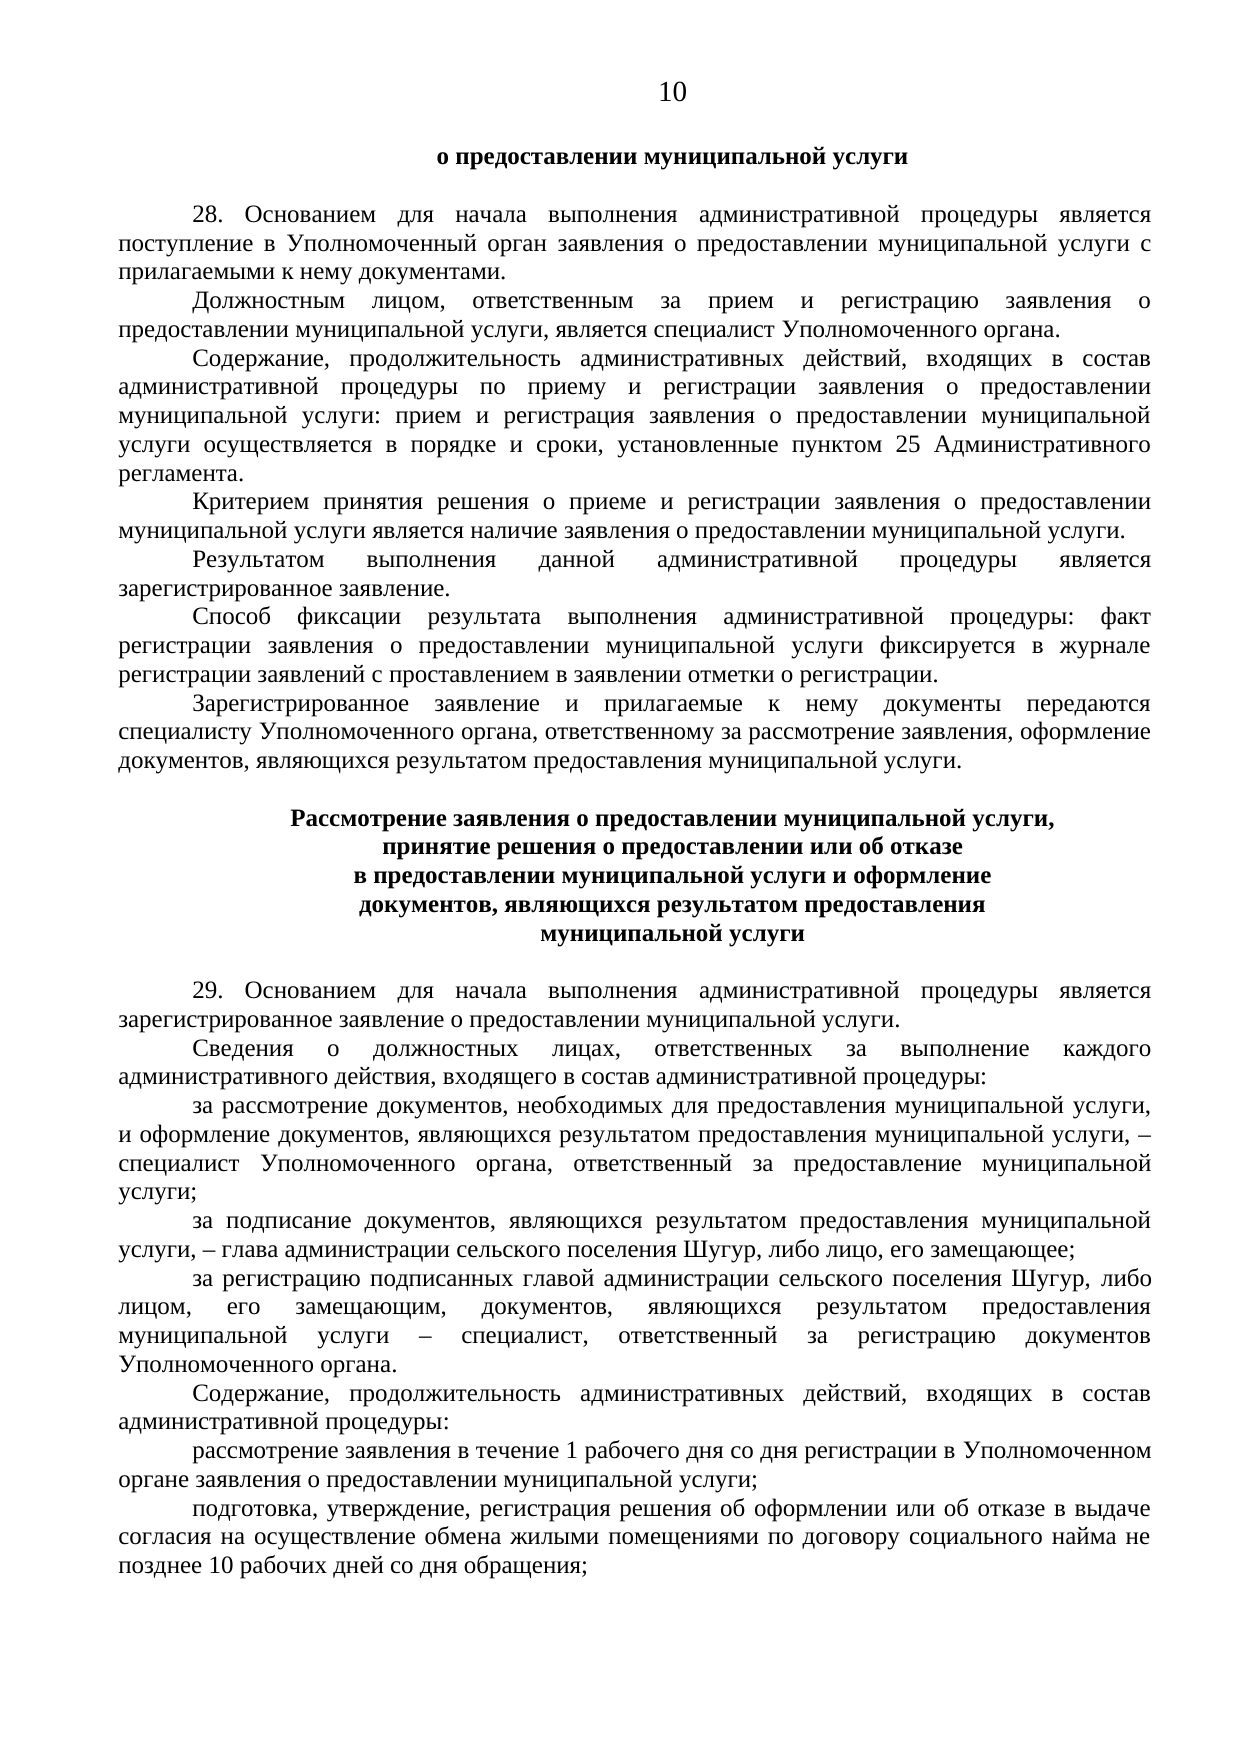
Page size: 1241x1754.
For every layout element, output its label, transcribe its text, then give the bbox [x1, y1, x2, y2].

text Сведения о должностных лицах, ответственных за выполнение каждого административного действия, входящего в состав административной процедуры: [118, 1033, 1152, 1090]
text за регистрацию подписанных главой администрации сельского поселения Шугур, либо лицом, его замещающим, документов, являющихся результатом предоставления муниципальной услуги – специалист, ответственный за регистрацию документов Уполномоченного органа. [118, 1263, 1152, 1378]
text 28. Основанием для начала выполнения административной процедуры является поступление в Уполномоченный орган заявления о предоставлении муниципальной услуги с прилагаемыми к нему документами. [118, 199, 1152, 285]
text документов, являющихся результатом предоставления [118, 889, 1152, 918]
text Зарегистрированное заявление и прилагаемые к нему документы передаются специалисту Уполномоченного органа, ответственному за рассмотрение заявления, оформление документов, являющихся результатом предоставления муниципальной услуги. [118, 688, 1152, 774]
text Результатом выполнения данной административной процедуры является зарегистрированное заявление. [118, 544, 1152, 601]
text принятие решения о предоставлении или об отказе [118, 831, 1152, 860]
text Должностным лицом, ответственным за прием и регистрацию заявления о предоставлении муниципальной услуги, является специалист Уполномоченного органа. [118, 285, 1152, 343]
text рассмотрение заявления в течение 1 рабочего дня со дня регистрации в Уполномоченном органе заявления о предоставлении муниципальной услуги; [118, 1435, 1152, 1493]
text 29. Основанием для начала выполнения административной процедуры является зарегистрированное заявление о предоставлении муниципальной услуги. [118, 975, 1152, 1033]
text подготовка, утверждение, регистрация решения об оформлении или об отказе в выдаче согласия на осуществление обмена жилыми помещениями по договору социального найма не позднее 10 рабочих дней со дня обращения; [118, 1493, 1152, 1579]
text Содержание, продолжительность административных действий, входящих в состав административной процедуры: [118, 1378, 1152, 1435]
text о предоставлении муниципальной услуги [118, 141, 1152, 170]
text за рассмотрение документов, необходимых для предоставления муниципальной услуги, и оформление документов, являющихся результатом предоставления муниципальной услуги, – специалист Уполномоченного органа, ответственный за предоставление муниципальной услуги; [118, 1090, 1152, 1205]
text в предоставлении муниципальной услуги и оформление [118, 860, 1152, 889]
text за подписание документов, являющихся результатом предоставления муниципальной услуги, – глава администрации сельского поселения Шугур, либо лицо, его замещающее; [118, 1205, 1152, 1263]
text Способ фиксации результата выполнения административной процедуры: факт регистрации заявления о предоставлении муниципальной услуги фиксируется в журнале регистрации заявлений с проставлением в заявлении отметки о регистрации. [118, 601, 1152, 688]
text муниципальной услуги [118, 918, 1152, 946]
text Содержание, продолжительность административных действий, входящих в состав административной процедуры по приему и регистрации заявления о предоставлении муниципальной услуги: прием и регистрация заявления о предоставлении муниципальной услуги осуществляется в порядке и сроки, установленные пунктом 25 Административного регламента. [118, 343, 1152, 486]
text Критерием принятия решения о приеме и регистрации заявления о предоставлении муниципальной услуги является наличие заявления о предоставлении муниципальной услуги. [118, 486, 1152, 544]
text Рассмотрение заявления о предоставлении муниципальной услуги, [118, 803, 1152, 831]
